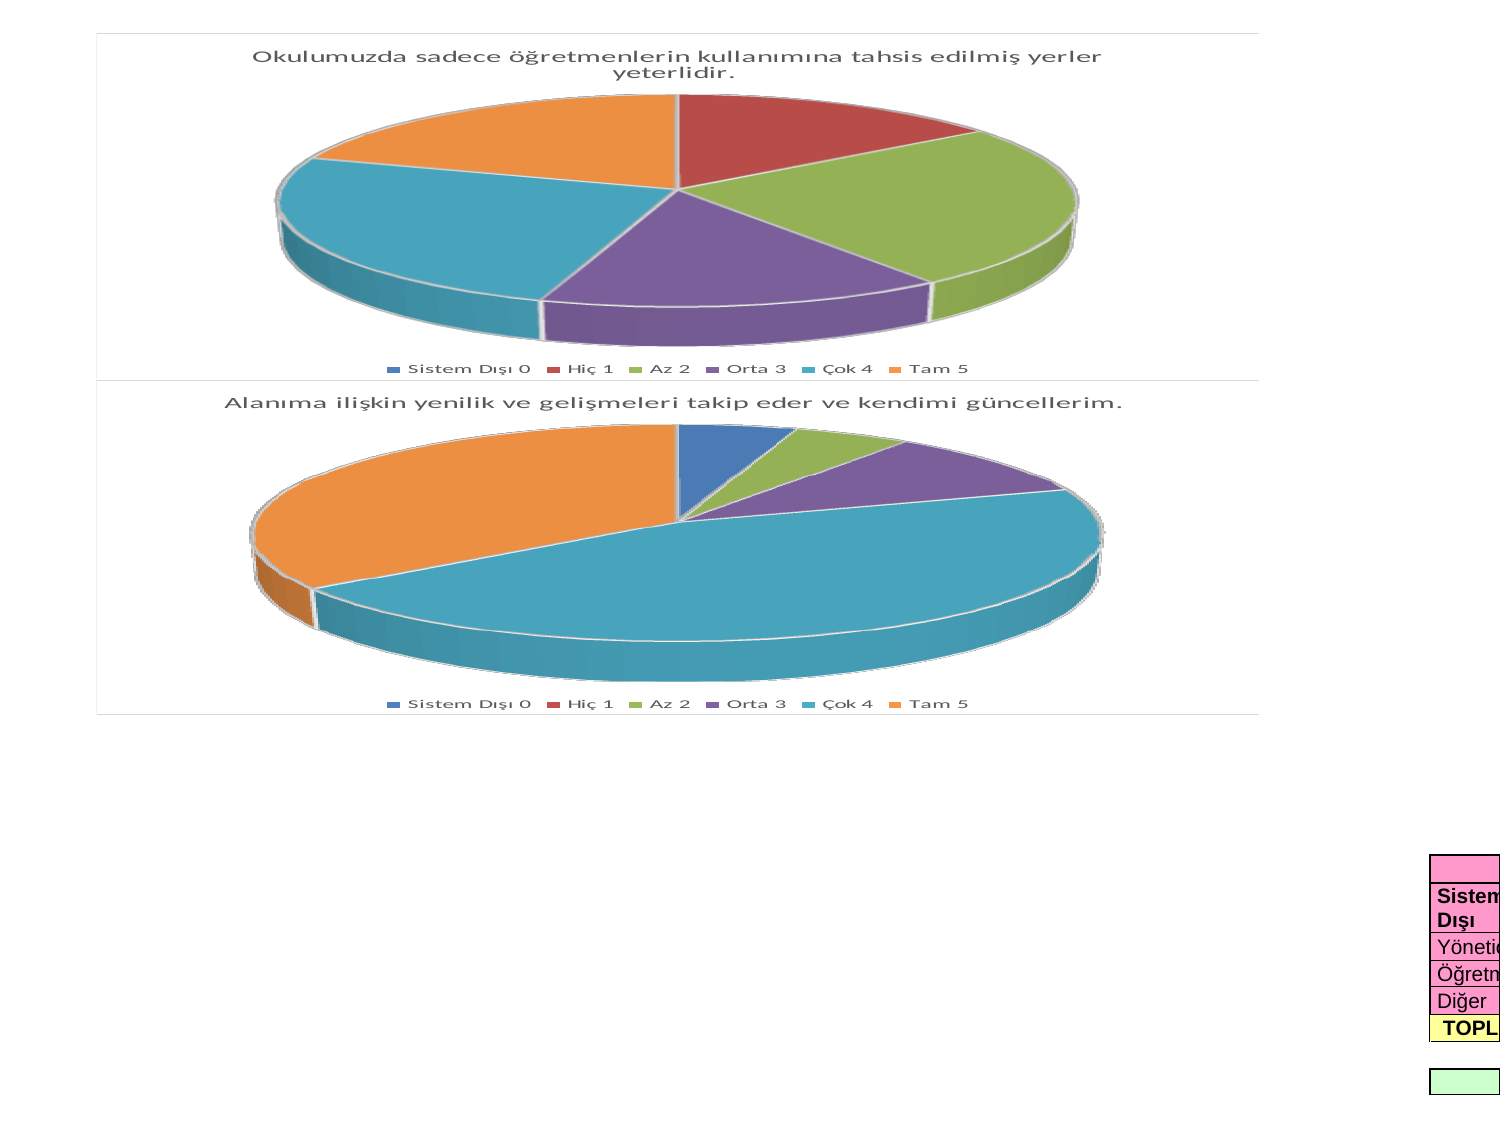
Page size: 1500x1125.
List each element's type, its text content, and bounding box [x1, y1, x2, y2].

table_cell [1430, 1041, 1486, 1067]
table_cell TOPLAM [1430, 1015, 1499, 1041]
table_cell Yönetici [1431, 933, 1499, 960]
table_cell Öğretmen [1431, 961, 1499, 986]
table_cell [1486, 1042, 1500, 1067]
table_header KONUMUNUZ [1431, 856, 1499, 882]
table_cell Sistem Dışı [1431, 884, 1499, 932]
table_cell CİNSİYET [1431, 1070, 1499, 1094]
table_cell Diğer [1431, 987, 1499, 1014]
